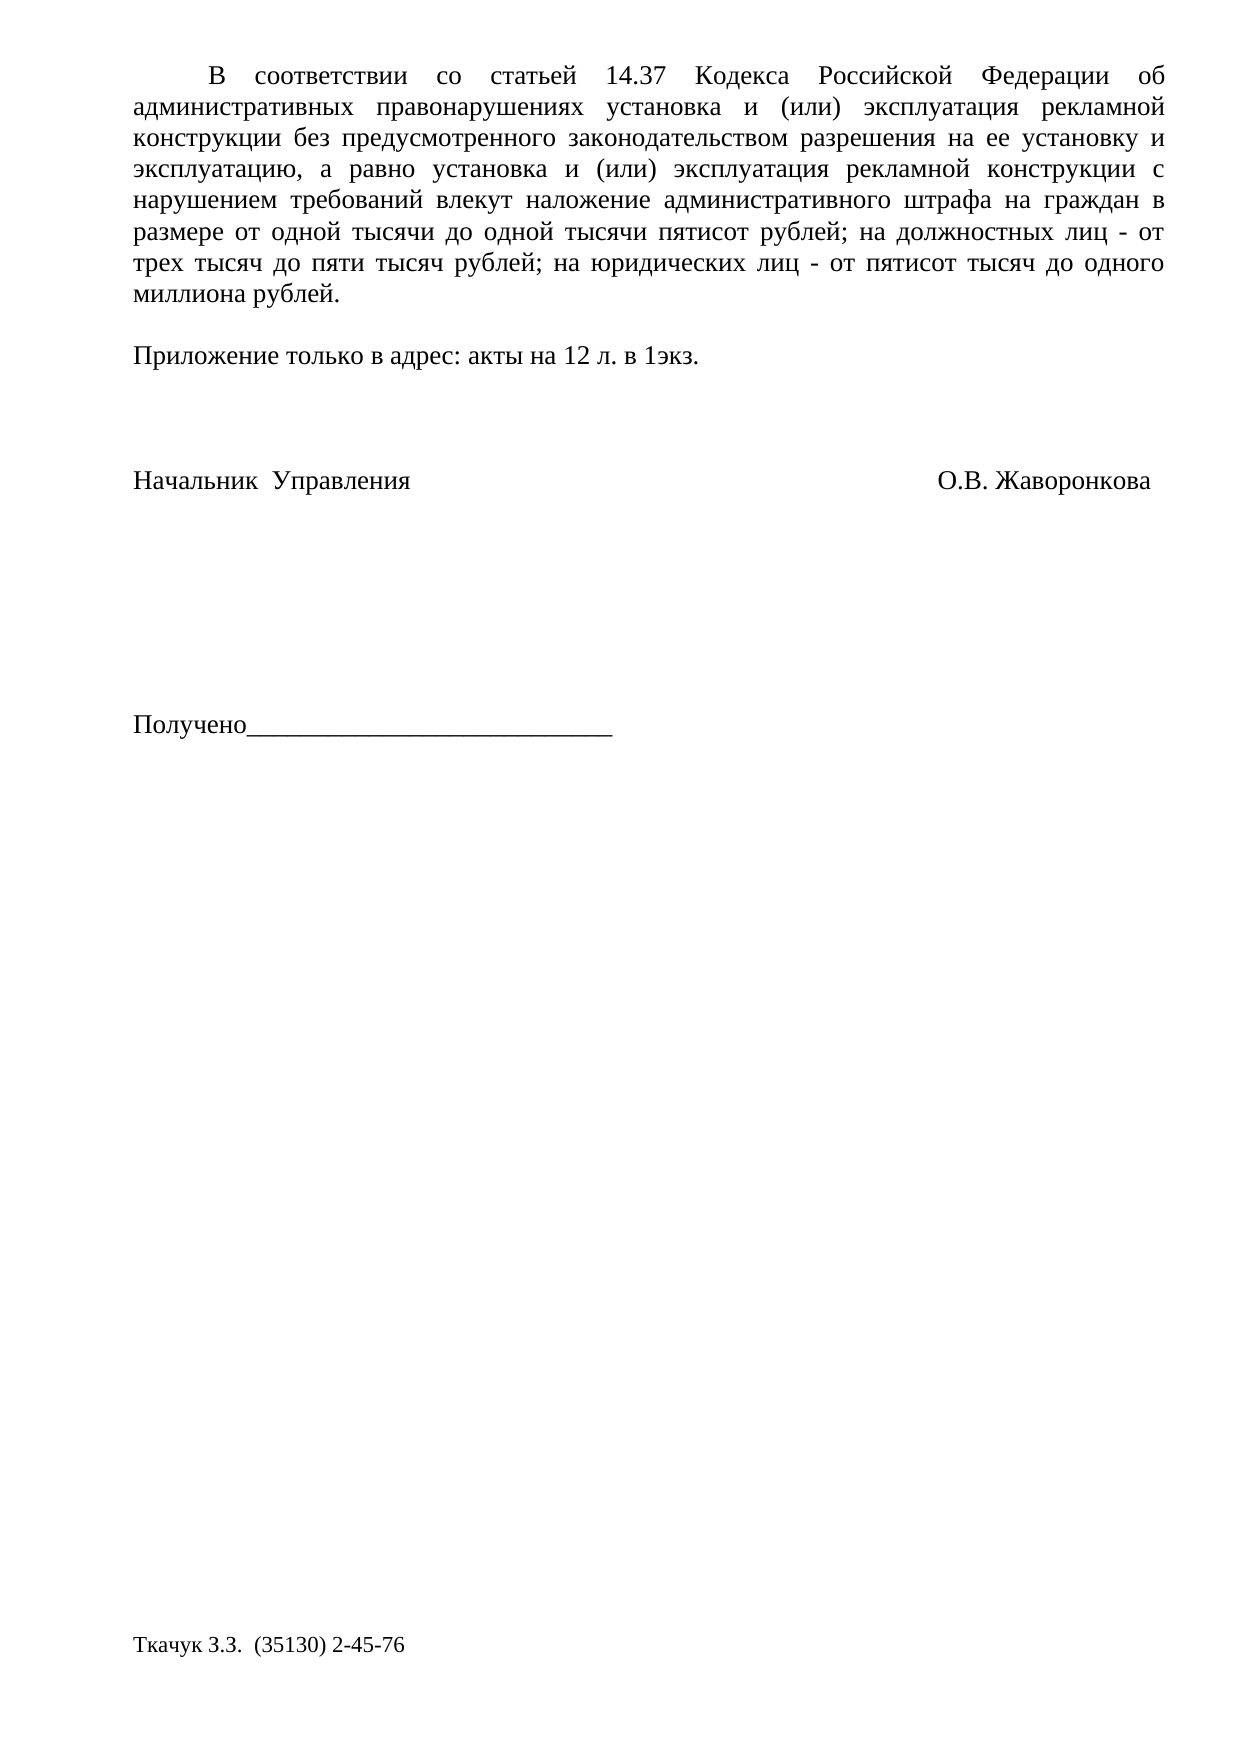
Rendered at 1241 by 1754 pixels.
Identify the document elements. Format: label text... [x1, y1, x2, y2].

text Ткачук З.З. (35130) 2-45-76 [133, 1631, 1166, 1657]
text В соответствии со статьей 14.37 Кодекса Российской Федерации об административных правонарушениях установка и (или) эксплуатация рекламной конструкции без предусмотренного законодательством разрешения на ее установку и эксплуатацию, а равно установка и (или) эксплуатация рекламной конструкции с нарушением требований влекут наложение административного штрафа на граждан в размере от одной тысячи до одной тысячи пятисот рублей; на должностных лиц - от трех тысяч до пяти тысяч рублей; на юридических лиц - от пятисот тысяч до одного миллиона рублей. [133, 59, 1166, 308]
text Получено___________________________ [133, 708, 1166, 739]
text Приложение только в адрес: акты на 12 л. в 1экз. [133, 339, 1166, 371]
text Начальник Управления О.В. Жаворонкова [133, 464, 1166, 495]
